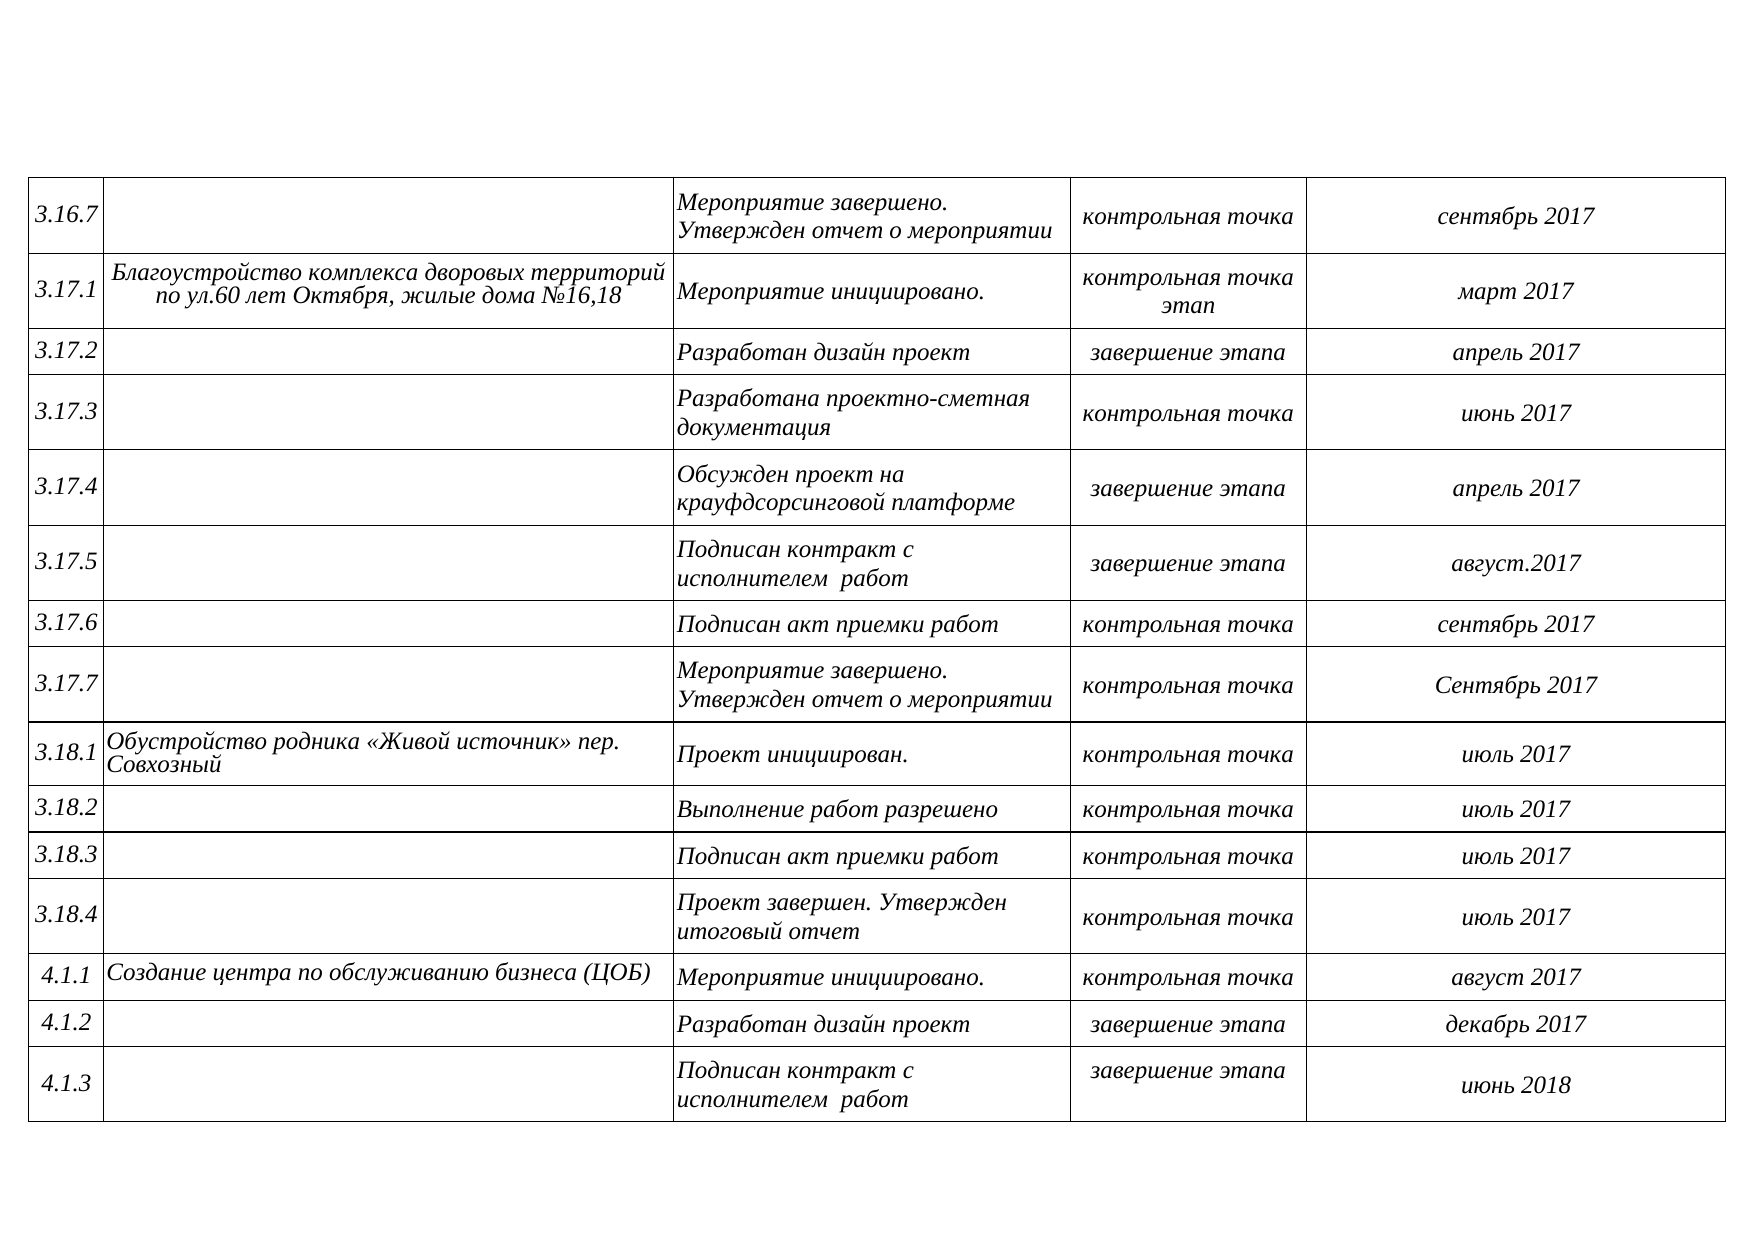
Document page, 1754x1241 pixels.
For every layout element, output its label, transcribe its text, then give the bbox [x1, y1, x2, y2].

table_cell [104, 833, 673, 878]
table_cell контрольная точка [1071, 723, 1306, 785]
table_cell апрель 2017 [1307, 450, 1725, 524]
table_cell Разработан дизайн проект [674, 1001, 1070, 1046]
table_cell 3.17.2 [29, 329, 103, 374]
table_cell 3.18.1 [29, 723, 103, 785]
table_cell 3.17.7 [29, 647, 103, 721]
table_cell 3.17.1 [29, 254, 103, 328]
table_cell Создание центра по обслуживанию бизнеса (ЦОБ) [104, 954, 673, 999]
table_cell [104, 879, 673, 953]
table_cell 4.1.2 [29, 1001, 103, 1046]
table_cell август.2017 [1307, 526, 1725, 600]
table_cell Мероприятие инициировано. [674, 254, 1070, 328]
table_cell июнь 2017 [1307, 375, 1725, 449]
table_cell июль 2017 [1307, 723, 1725, 785]
table_cell Мероприятие инициировано. [674, 954, 1070, 999]
table_cell Сентябрь 2017 [1307, 647, 1725, 721]
table_cell 3.17.6 [29, 601, 103, 646]
table_cell 4.1.1 [29, 954, 103, 999]
table_cell Разработан дизайн проект [674, 329, 1070, 374]
table_cell Проект инициирован. [674, 723, 1070, 785]
table_cell завершение этапа [1071, 526, 1306, 600]
table_cell март 2017 [1307, 254, 1725, 328]
table_cell контрольная точка [1071, 601, 1306, 646]
table_cell Мероприятие завершено. Утвержден отчет о мероприятии [674, 178, 1070, 252]
table_cell 3.17.3 [29, 375, 103, 449]
table_cell контрольная точка [1071, 954, 1306, 999]
table_cell 4.1.3 [29, 1047, 103, 1121]
table_cell Подписан акт приемки работ [674, 833, 1070, 878]
table_cell апрель 2017 [1307, 329, 1725, 374]
table_cell Выполнение работ разрешено [674, 786, 1070, 831]
table_cell [104, 1001, 673, 1046]
table_cell [104, 786, 673, 831]
table_cell июль 2017 [1307, 833, 1725, 878]
table_cell контрольная точка [1071, 833, 1306, 878]
table_cell контрольная точка этап [1071, 254, 1306, 328]
table_cell 3.18.2 [29, 786, 103, 831]
table_cell контрольная точка [1071, 375, 1306, 449]
table_cell [104, 601, 673, 646]
table_cell [104, 178, 673, 252]
table_cell контрольная точка [1071, 647, 1306, 721]
table_cell сентябрь 2017 [1307, 601, 1725, 646]
table_cell август 2017 [1307, 954, 1725, 999]
table_cell Обустройство родника «Живой источник» пер. Совхозный [104, 723, 673, 785]
table_cell [104, 1047, 673, 1121]
table_cell декабрь 2017 [1307, 1001, 1725, 1046]
table_cell 3.17.5 [29, 526, 103, 600]
table_cell июль 2017 [1307, 879, 1725, 953]
table_cell контрольная точка [1071, 786, 1306, 831]
table_cell Подписан контракт с исполнителем работ [674, 526, 1070, 600]
table_cell Обсужден проект на крауфдсорсинговой платформе [674, 450, 1070, 524]
table_cell 3.17.4 [29, 450, 103, 524]
table_cell Подписан контракт с исполнителем работ [674, 1047, 1070, 1121]
table_cell [104, 647, 673, 721]
table_cell Подписан акт приемки работ [674, 601, 1070, 646]
table_cell [104, 526, 673, 600]
table_cell завершение этапа [1071, 1001, 1306, 1046]
table_cell сентябрь 2017 [1307, 178, 1725, 252]
table_cell Разработана проектно-сметная документация [674, 375, 1070, 449]
table_cell [104, 450, 673, 524]
table_cell июль 2017 [1307, 786, 1725, 831]
table_cell контрольная точка [1071, 178, 1306, 252]
table_cell контрольная точка [1071, 879, 1306, 953]
table_cell 3.16.7 [29, 178, 103, 252]
table_cell Благоустройство комплекса дворовых территорий по ул.60 лет Октября, жилые дома №16,18 [104, 254, 673, 328]
table_cell 3.18.3 [29, 833, 103, 878]
table_cell июнь 2018 [1307, 1047, 1725, 1121]
table_cell [104, 375, 673, 449]
table_cell Проект завершен. Утвержден итоговый отчет [674, 879, 1070, 953]
table_cell завершение этапа [1071, 450, 1306, 524]
table_cell завершение этапа [1071, 1047, 1306, 1121]
table_cell завершение этапа [1071, 329, 1306, 374]
table_cell Мероприятие завершено. Утвержден отчет о мероприятии [674, 647, 1070, 721]
table_cell 3.18.4 [29, 879, 103, 953]
table_cell [104, 329, 673, 374]
